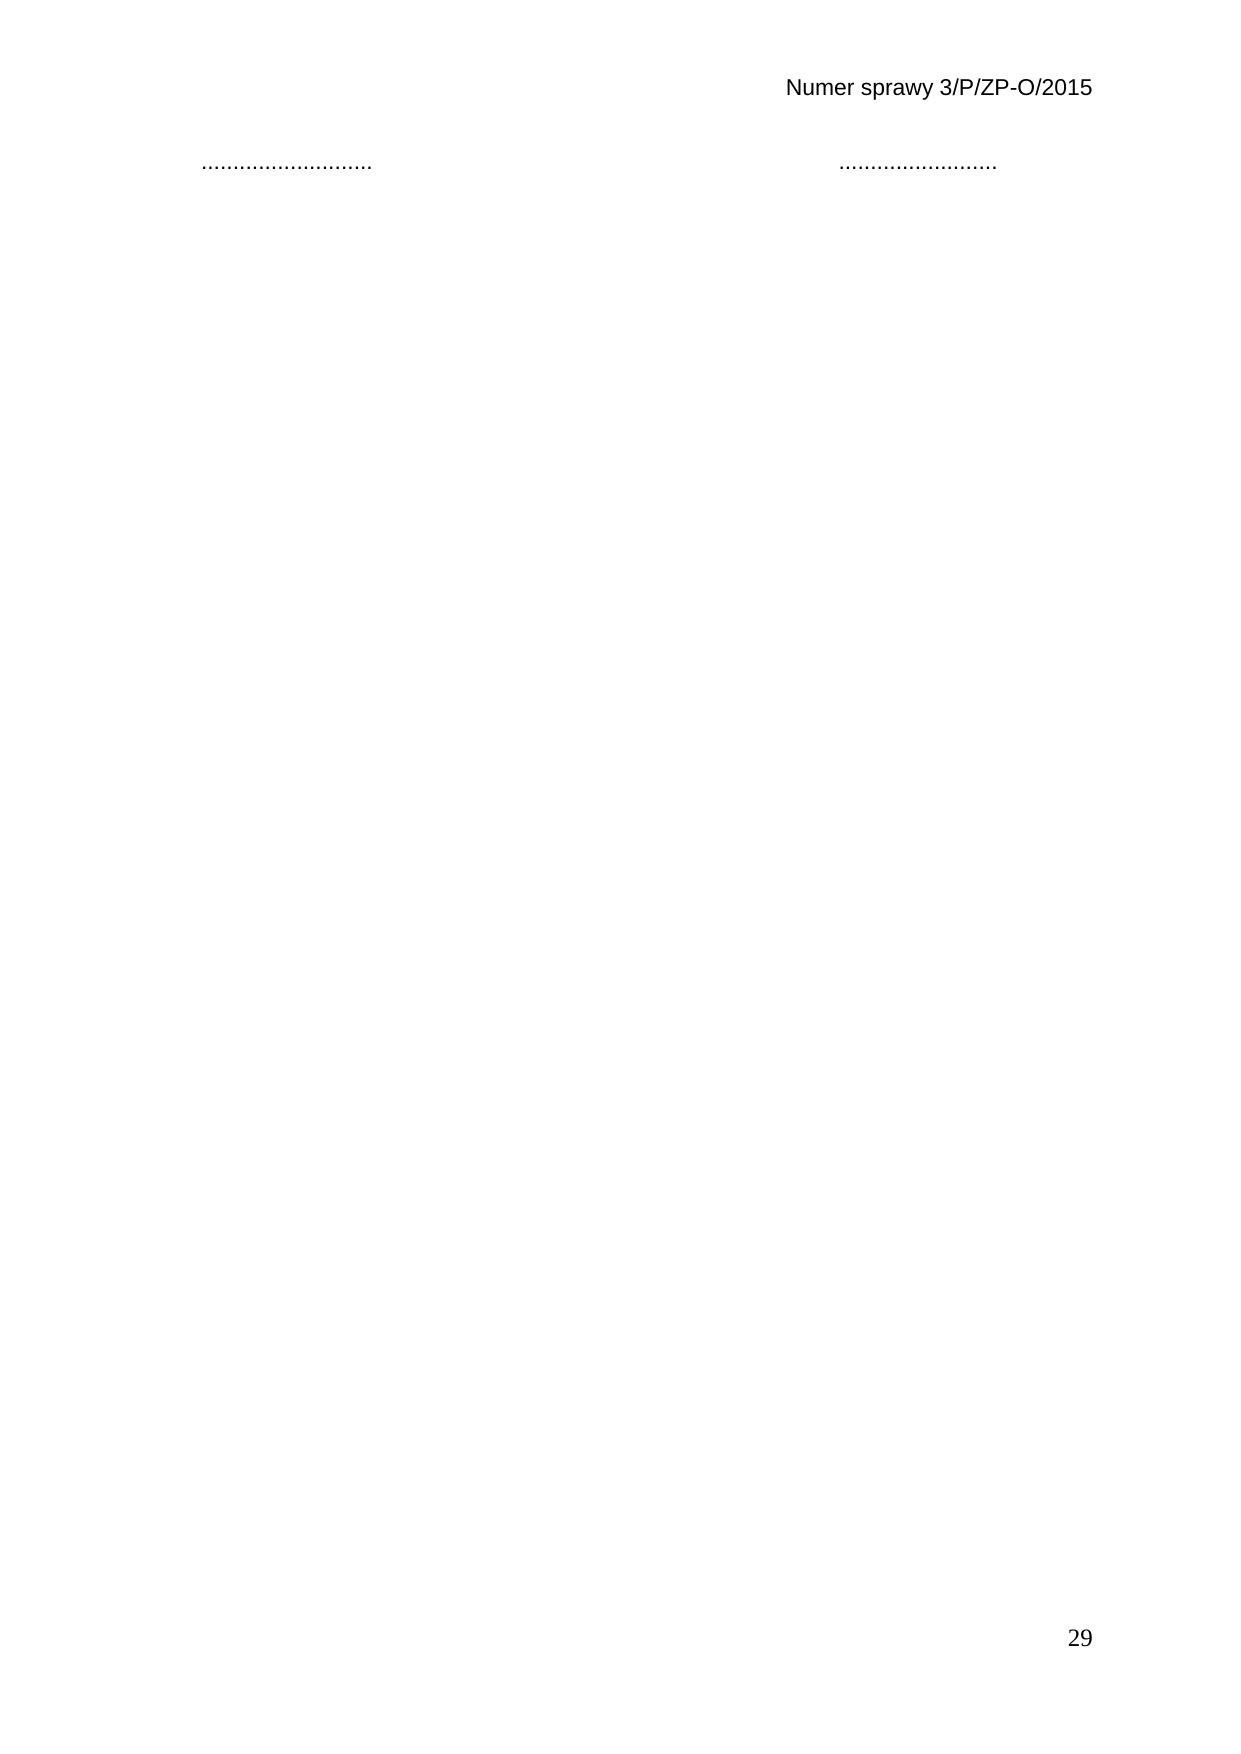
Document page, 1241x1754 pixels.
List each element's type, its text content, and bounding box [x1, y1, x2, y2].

text ........................... ......................... [148, 148, 1092, 174]
